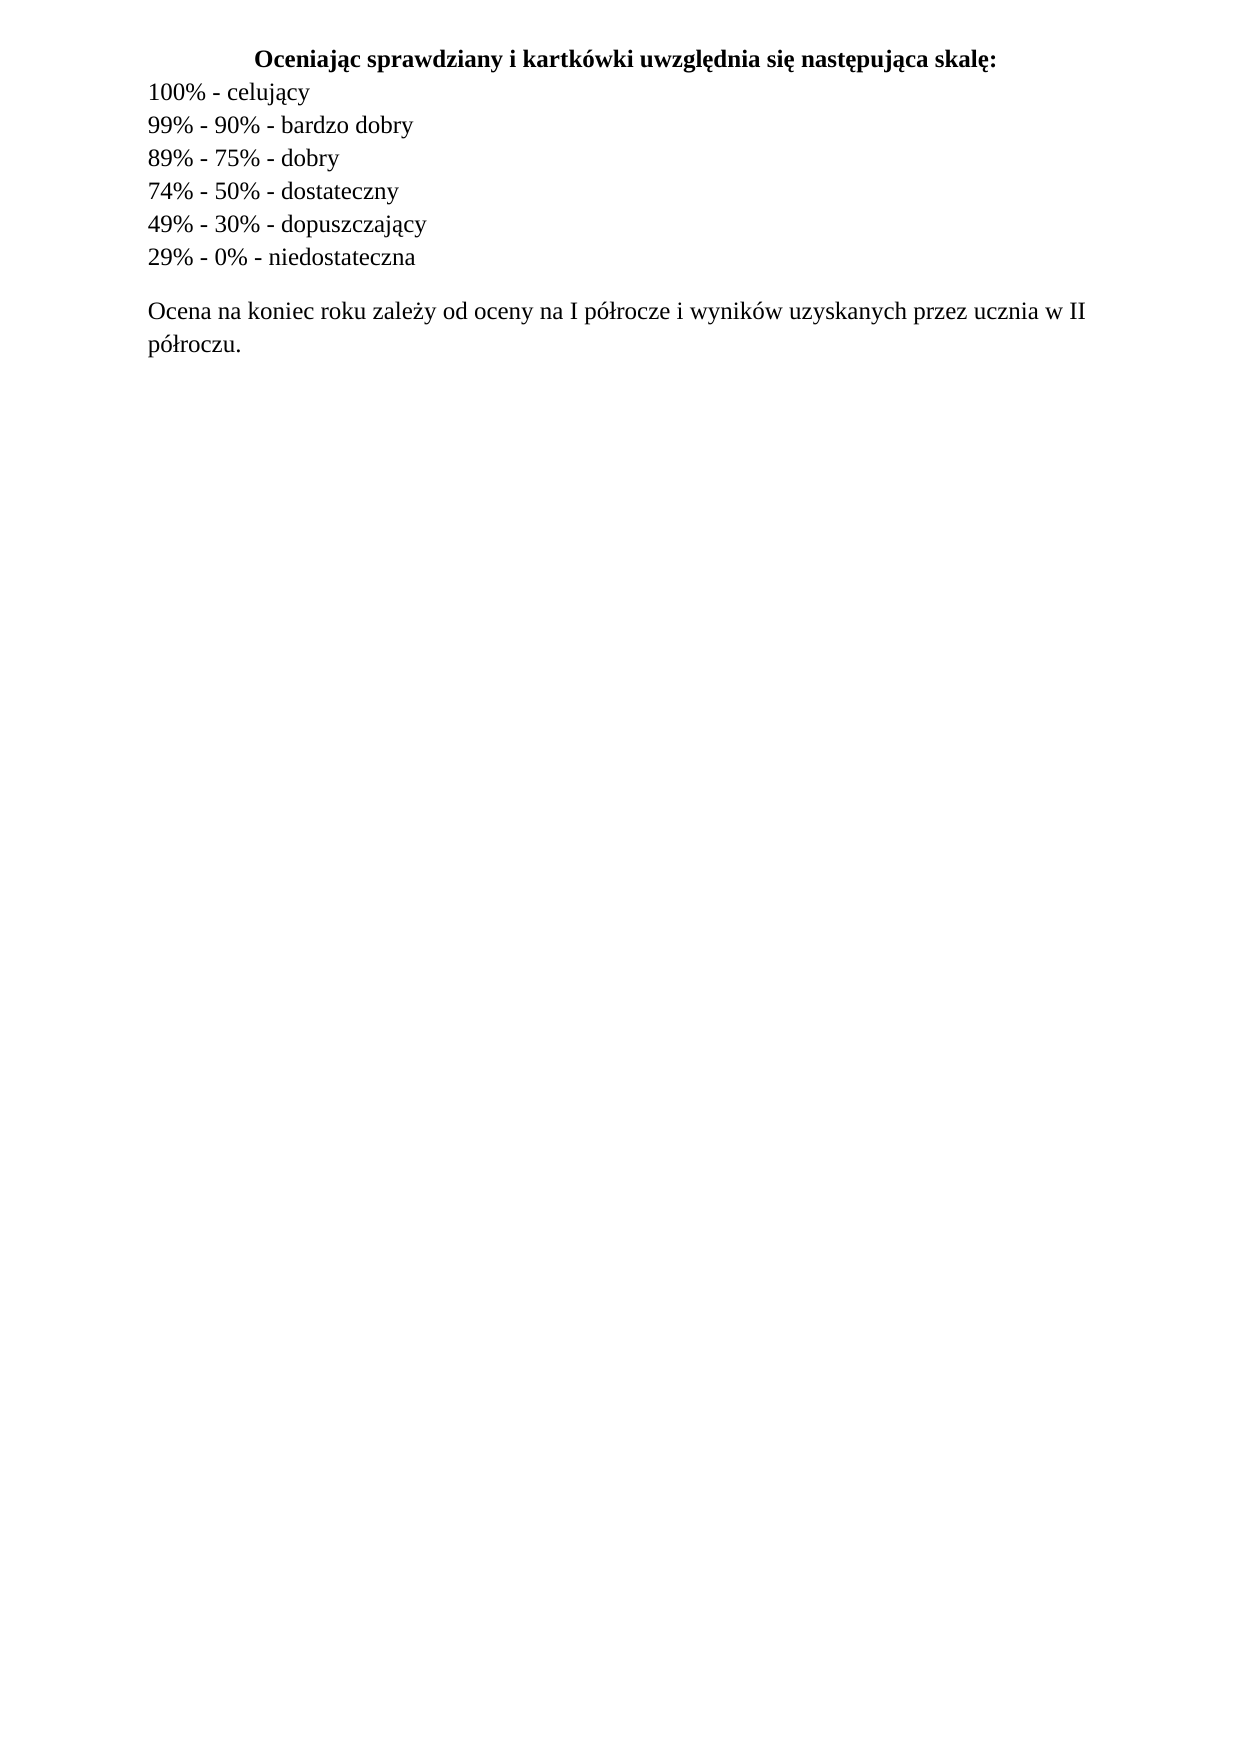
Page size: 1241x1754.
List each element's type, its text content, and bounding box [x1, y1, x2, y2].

text Oceniając sprawdziany i kartkówki uwzględnia się następująca skalę: 100% - celujący 99% - 90% - bardzo dobry 89% - 75% - dobry 74% - 50% - dostateczny 49% - 30% - dopuszczający 29% - 0% - niedostateczna [148, 44, 1093, 271]
text Ocena na koniec roku zależy od oceny na I półrocze i wyników uzyskanych przez ucznia w II półroczu. [148, 296, 1093, 358]
